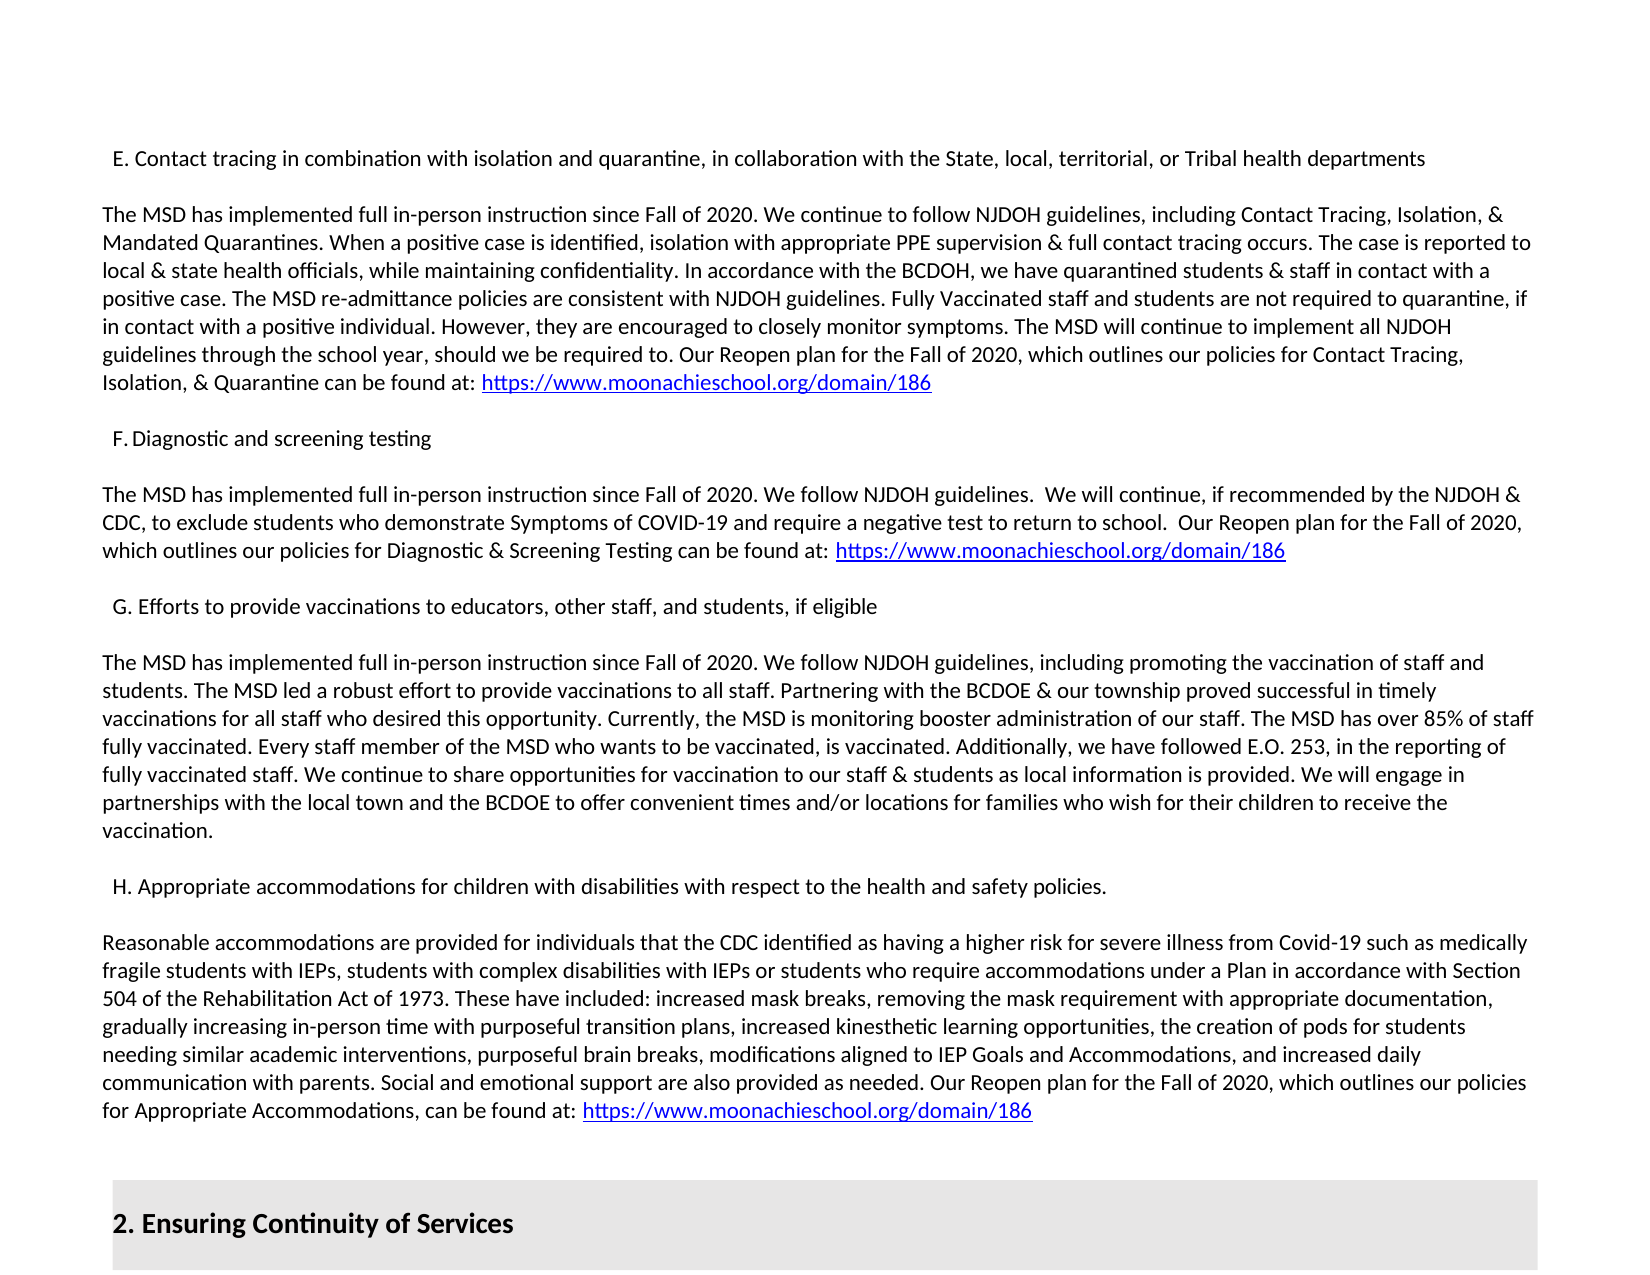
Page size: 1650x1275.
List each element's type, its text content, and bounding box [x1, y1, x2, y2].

list Appropriate accommodations for children with disabilities with respect to the health and safety policies. [112, 872, 1548, 900]
list Contact tracing in combination with isolation and quarantine, in collaboration with the State, local, territorial, or Tribal health departments [112, 144, 1548, 172]
text Reasonable accommodations are provided for individuals that the CDC identified as having a higher risk for severe illness from Covid-19 such as medically fragile students with IEPs, students with complex disabilities with IEPs or students who require accommodations under a Plan in accordance with Section 504 of the Rehabilitation Act of 1973. These have included: increased mask breaks, removing the mask requirement with appropriate documentation, gradually increasing in-person time with purposeful transition plans, increased kinesthetic learning opportunities, the creation of pods for students needing similar academic interventions, purposeful brain breaks, modifications aligned to IEP Goals and Accommodations, and increased daily communication with parents. Social and emotional support are also provided as needed. Our Reopen plan for the Fall of 2020, which outlines our policies for Appropriate Accommodations, can be found at: https://www.moonachieschool.org/domain/186 [102, 928, 1548, 1124]
list Diagnostic and screening testing [112, 424, 1548, 452]
text The MSD has implemented full in-person instruction since Fall of 2020. We follow NJDOH guidelines, including promoting the vaccination of staff and students. The MSD led a robust effort to provide vaccinations to all staff. Partnering with the BCDOE & our township proved successful in timely vaccinations for all staff who desired this opportunity. Currently, the MSD is monitoring booster administration of our staff. The MSD has over 85% of staff fully vaccinated. Every staff member of the MSD who wants to be vaccinated, is vaccinated. Additionally, we have followed E.O. 253, in the reporting of fully vaccinated staff. We continue to share opportunities for vaccination to our staff & students as local information is provided. We will engage in partnerships with the local town and the BCDOE to offer convenient times and/or locations for families who wish for their children to receive the vaccination. [102, 648, 1548, 844]
text The MSD has implemented full in-person instruction since Fall of 2020. We follow NJDOH guidelines. We will continue, if recommended by the NJDOH & CDC, to exclude students who demonstrate Symptoms of COVID-19 and require a negative test to return to school. Our Reopen plan for the Fall of 2020, which outlines our policies for Diagnostic & Screening Testing can be found at: https://www.moonachieschool.org/domain/186 [102, 480, 1548, 564]
text The MSD has implemented full in-person instruction since Fall of 2020. We continue to follow NJDOH guidelines, including Contact Tracing, Isolation, & Mandated Quarantines. When a positive case is identified, isolation with appropriate PPE supervision & full contact tracing occurs. The case is reported to local & state health officials, while maintaining confidentiality. In accordance with the BCDOH, we have quarantined students & staff in contact with a positive case. The MSD re-admittance policies are consistent with NJDOH guidelines. Fully Vaccinated staff and students are not required to quarantine, if in contact with a positive individual. However, they are encouraged to closely monitor symptoms. The MSD will continue to implement all NJDOH guidelines through the school year, should we be required to. Our Reopen plan for the Fall of 2020, which outlines our policies for Contact Tracing, Isolation, & Quarantine can be found at: https://www.moonachieschool.org/domain/186 [102, 200, 1548, 396]
list Efforts to provide vaccinations to educators, other staff, and students, if eligible [112, 592, 1548, 620]
